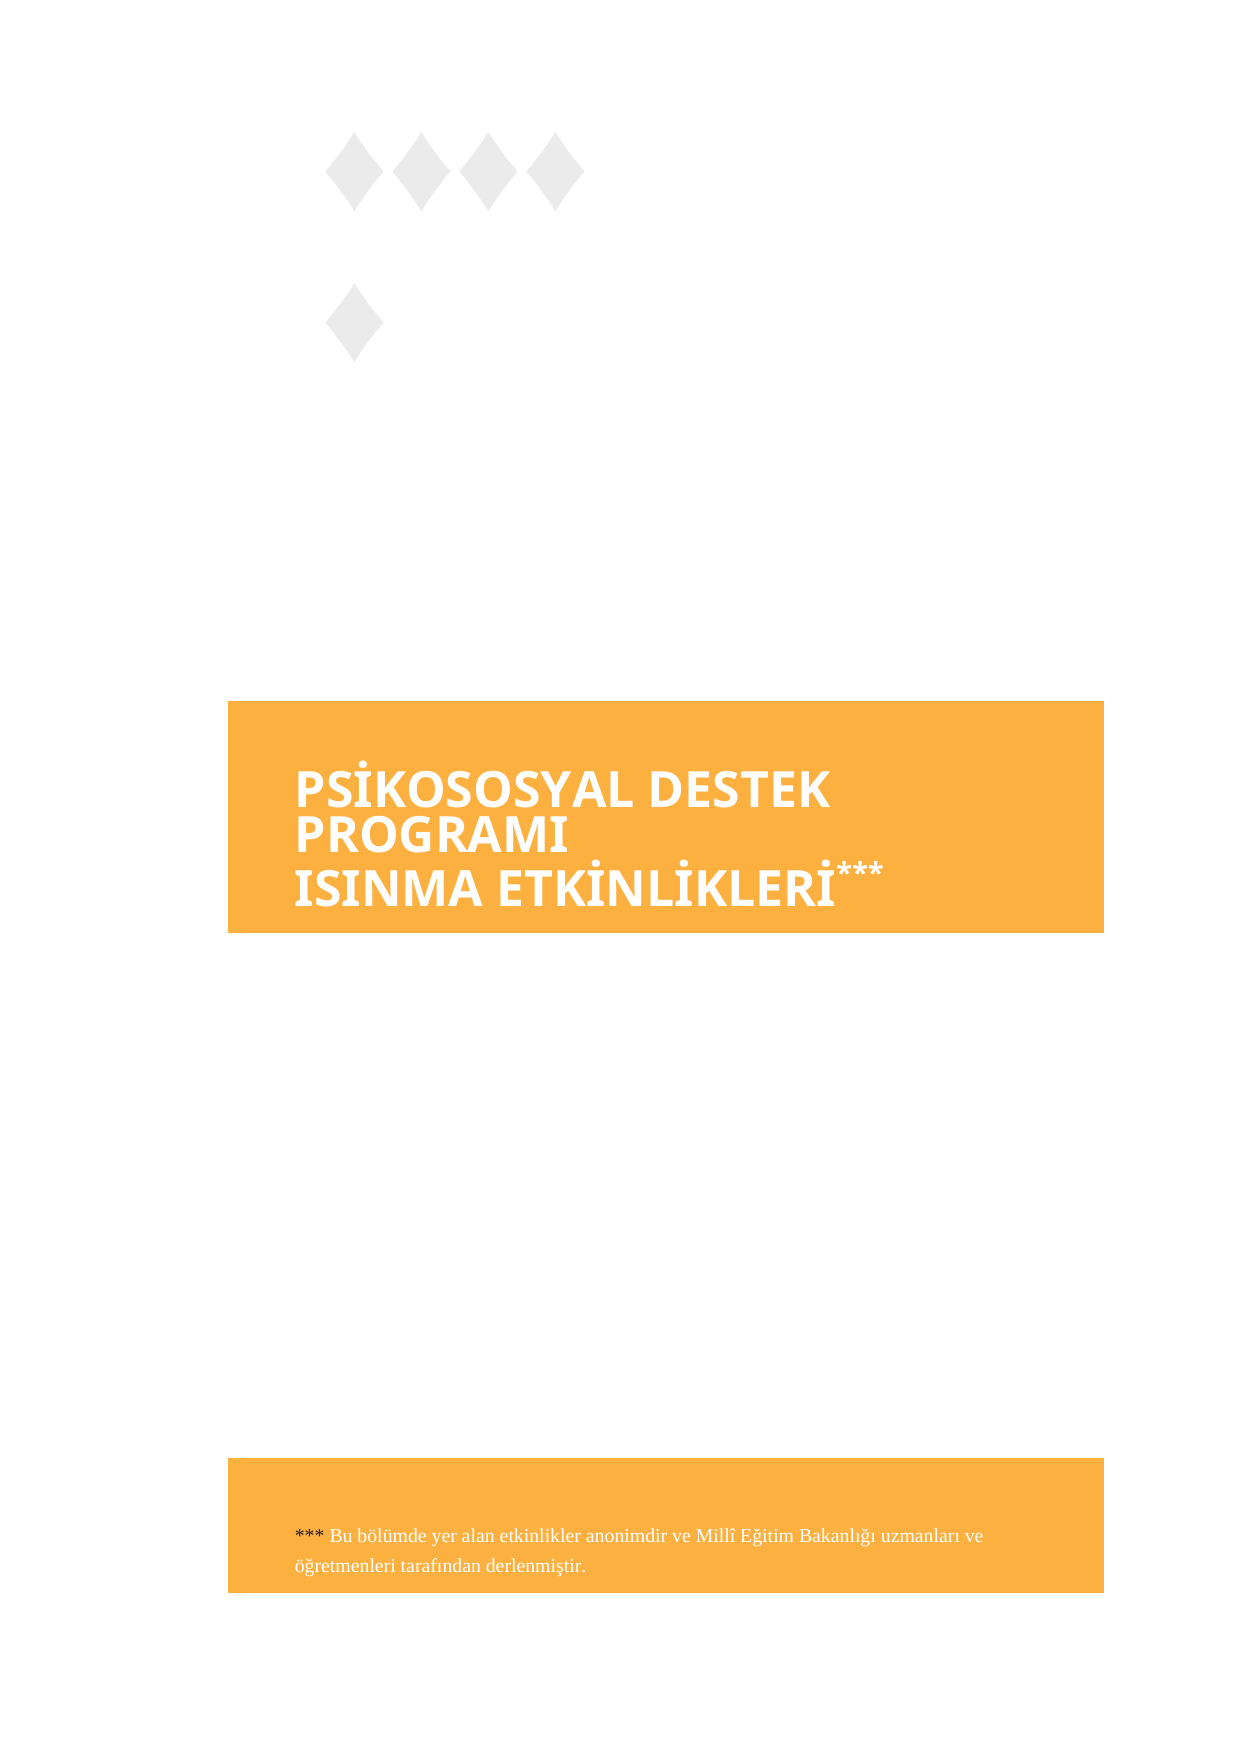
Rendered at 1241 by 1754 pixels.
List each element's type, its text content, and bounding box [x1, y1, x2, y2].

text PSİKOSOSYAL DESTEK PROGRAMI [230, 703, 1103, 801]
text ISINMA ETKİNLİKLERİ [230, 801, 1103, 931]
